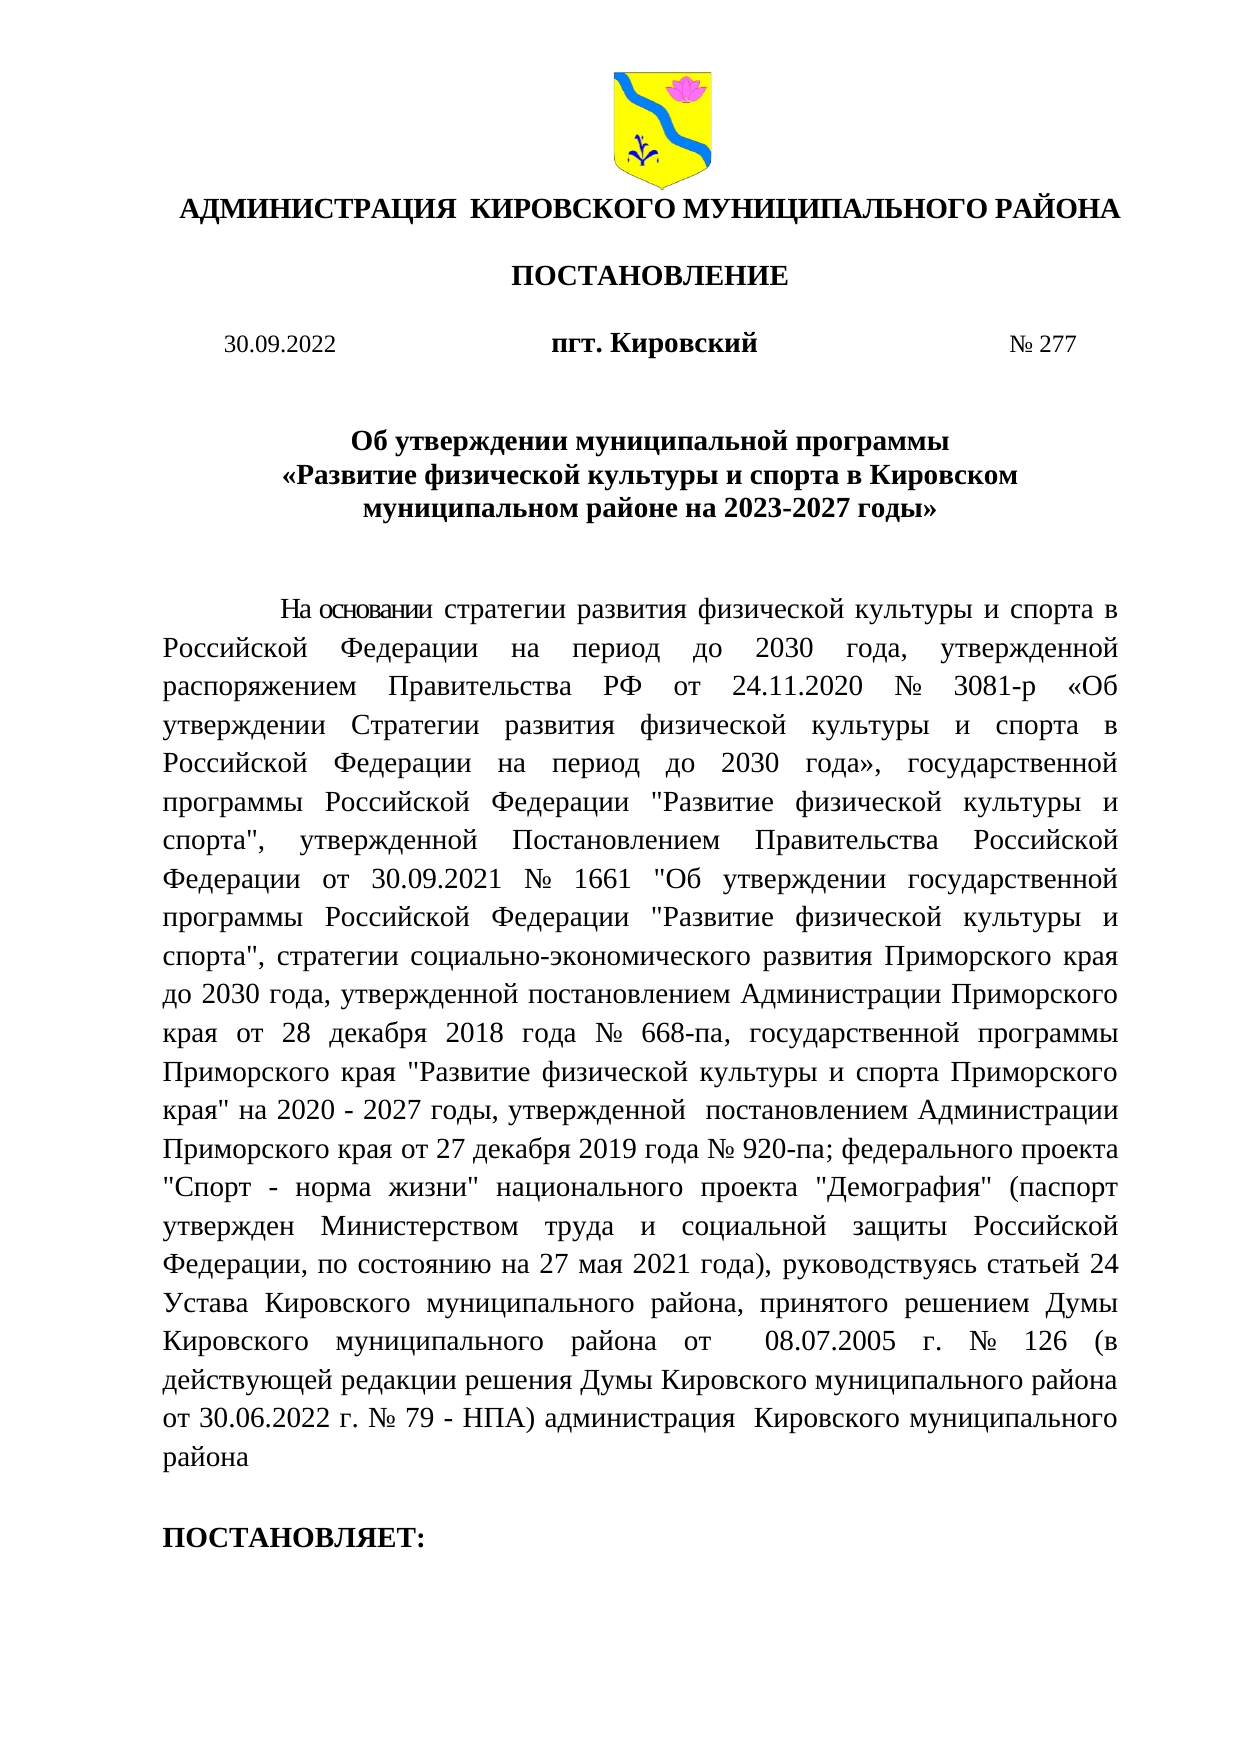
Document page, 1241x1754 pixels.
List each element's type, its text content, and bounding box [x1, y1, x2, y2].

text АДМИНИСТРАЦИЯ КИРОВСКОГО МУНИЦИПАЛЬНОГО РАЙОНА [162, 191, 1138, 225]
text На основании стратегии развития физической культуры и спорта в Российской Федерации на период до 2030 года, утвержденной распоряжением Правительства РФ от 24.11.2020 № 3081-р «Об утверждении Стратегии развития физической культуры и спорта в Российской Федерации на период до 2030 года», государственной программы Российской Федерации "Развитие физической культуры и спорта", утвержденной Постановлением Правительства Российской Федерации от 30.09.2021 № 1661 "Об утверждении государственной программы Российской Федерации "Развитие физической культуры и спорта", стратегии социально-экономического развития Приморского края до 2030 года, утвержденной постановлением Администрации Приморского края от 28 декабря 2018 года № 668-па, государственной программы Приморского края "Развитие физической культуры и спорта Приморского края" на 2020 - 2027 годы, утвержденной постановлением Администрации Приморского края от 27 декабря 2019 года № 920-па; федерального проекта "Спорт - норма жизни" национального проекта "Демография" (паспорт утвержден Министерством труда и социальной защиты Российской Федерации, по состоянию на 27 мая 2021 года), руководствуясь статьей 24 Устава Кировского муниципального района, принятого решением Думы Кировского муниципального района от 08.07.2005 г. № 126 (в действующей редакции решения Думы Кировского муниципального района от 30.06.2022 г. № 79 - НПА) администрация Кировского муниципального района [162, 591, 1119, 1473]
text 30.09.2022 пгт. Кировский № 277 [162, 325, 1138, 359]
text муниципальном районе на 2023-2027 годы» [162, 491, 1138, 524]
text Об утверждении муниципальной программы [162, 423, 1138, 457]
text ПОСТАНОВЛЯЕТ: [162, 1521, 1138, 1554]
text ПОСТАНОВЛЕНИЕ [162, 258, 1138, 292]
picture [613, 72, 712, 192]
text «Развитие физической культуры и спорта в Кировском [162, 457, 1138, 491]
